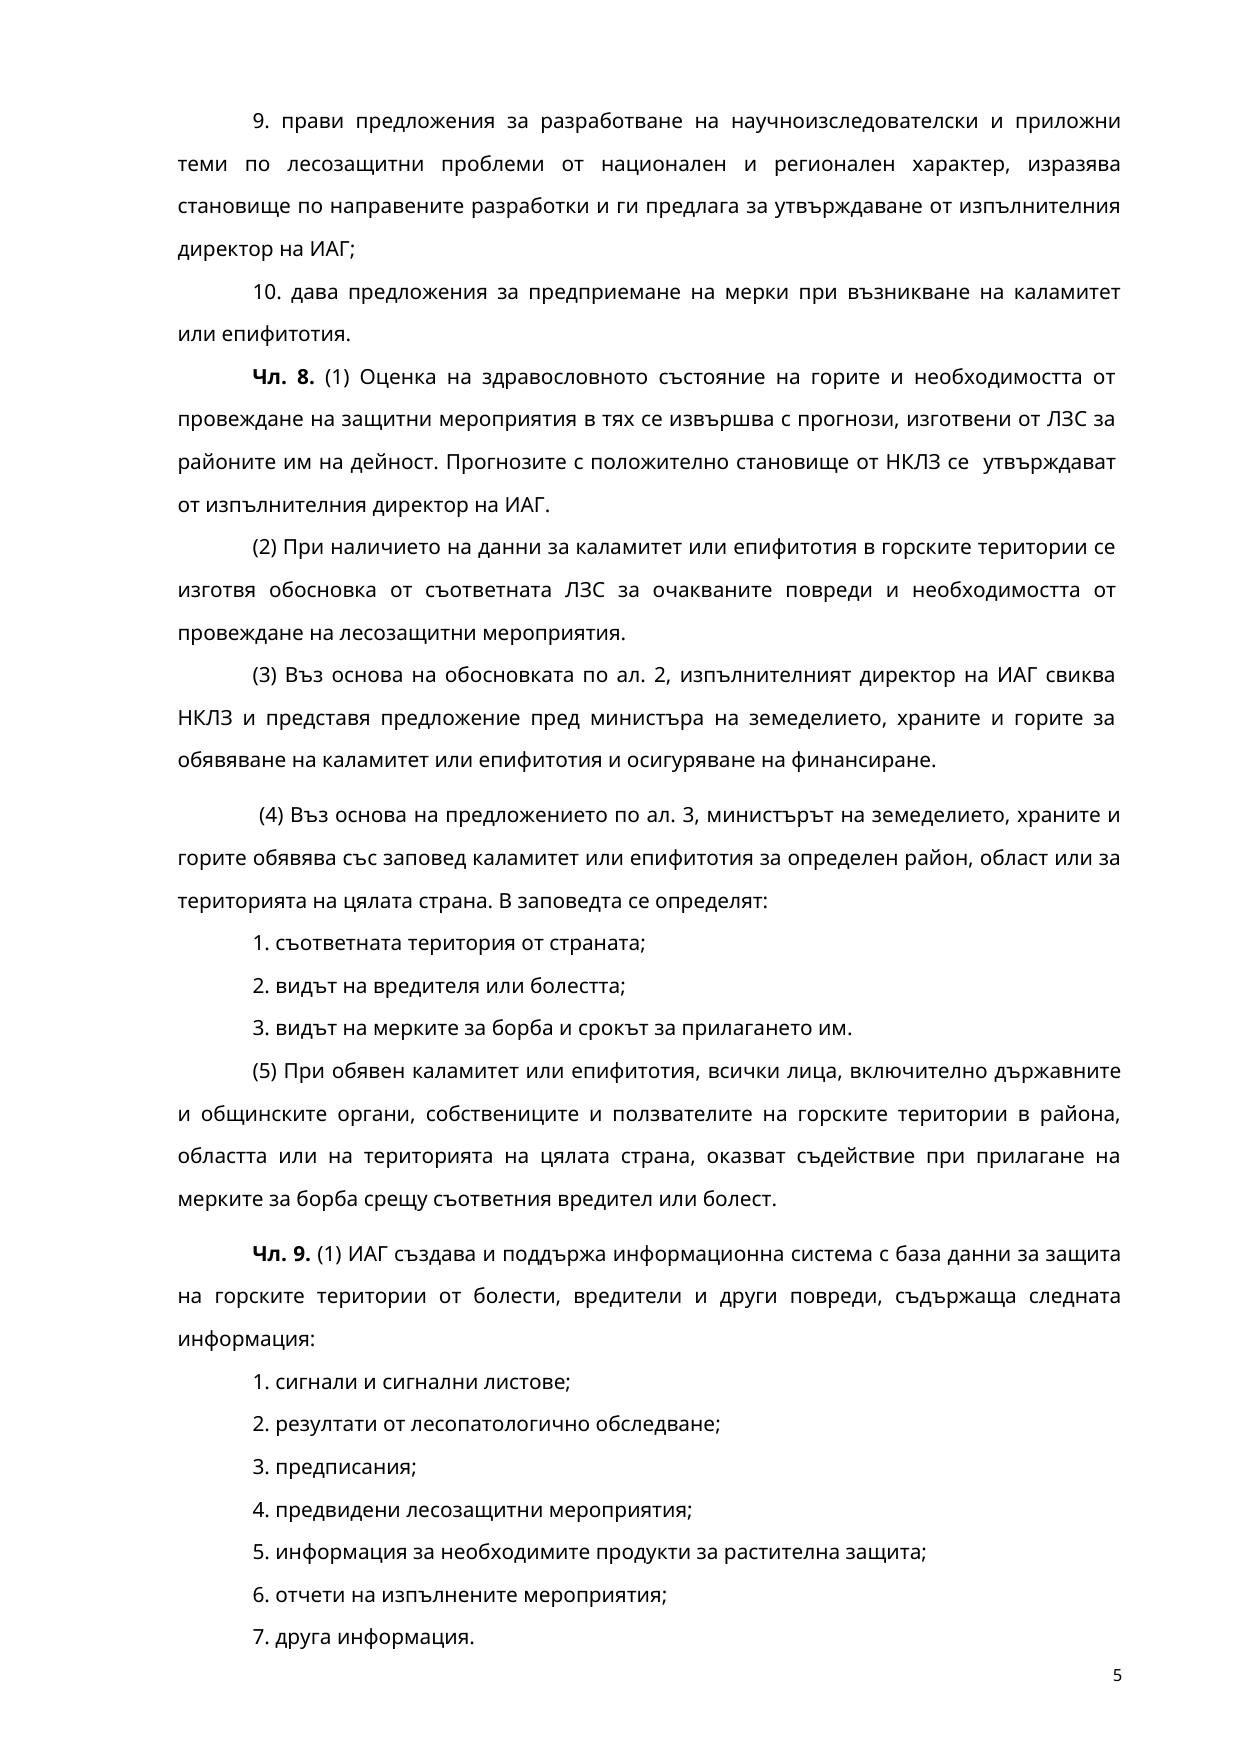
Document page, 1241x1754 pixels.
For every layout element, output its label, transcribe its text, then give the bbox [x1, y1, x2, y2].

text Чл. 9. (1) ИАГ създава и поддържа информационна система с база данни за защита на горските територии от болести, вредители и други повреди, съдържаща следната информация: [177, 1239, 1122, 1353]
text (3) Въз основа на обосновката по ал. 2, изпълнителният директор на ИАГ свиква НКЛЗ и представя предложение пред министъра на земеделието, храните и горите за обявяване на каламитет или епифитотия и осигуряване на финансиране. [177, 660, 1117, 774]
text 7. друга информация. [177, 1622, 1122, 1651]
text 3. видът на мерките за борба и срокът за прилагането им. [177, 1013, 1122, 1042]
text 1. сигнали и сигнални листове; [177, 1367, 1122, 1395]
text Чл. 8. (1) Оценка на здравословното състояние на горите и необходимостта от провеждане на защитни мероприятия в тях се извършва с прогнози, изготвени от ЛЗС за районите им на дейност. Прогнозите с положително становище от НКЛЗ се утвърждават от изпълнителния директор на ИАГ. [177, 362, 1117, 518]
text 5. информация за необходимите продукти за растителна защита; [177, 1537, 1122, 1566]
text 9. прави предложения за разработване на научноизследователски и приложни теми по лесозащитни проблеми от национален и регионален характер, изразява становище по направените разработки и ги предлага за утвърждаване от изпълнителния директор на ИАГ; [177, 106, 1122, 263]
text 6. отчети на изпълнените мероприятия; [177, 1580, 1122, 1608]
text 10. дава предложения за предприемане на мерки при възникване на каламитет или епифитотия. [177, 277, 1122, 348]
text 3. предписания; [177, 1452, 1122, 1481]
text 2. резултати от лесопатологично обследване; [177, 1409, 1122, 1438]
text 2. видът на вредителя или болестта; [177, 971, 1122, 999]
text (2) При наличието на данни за каламитет или епифитотия в горските територии се изготвя обосновка от съответната ЛЗС за очакваните повреди и необходимостта от провеждане на лесозащитни мероприятия. [177, 532, 1117, 646]
text 1. съответната територия от страната; [177, 928, 1122, 957]
text 4. предвидени лесозащитни мероприятия; [177, 1495, 1122, 1523]
text (4) Въз основа на предложението по ал. 3, министърът на земеделието, храните и горите обявява със заповед каламитет или епифитотия за определен район, област или за територията на цялата страна. В заповедта се определят: [177, 801, 1122, 914]
text (5) При обявен каламитет или епифитотия, всички лица, включително държавните и общинските органи, собствениците и ползвателите на горските територии в района, областта или на територията на цялата страна, оказват съдействие при прилагане на мерките за борба срещу съответния вредител или болест. [177, 1056, 1122, 1212]
